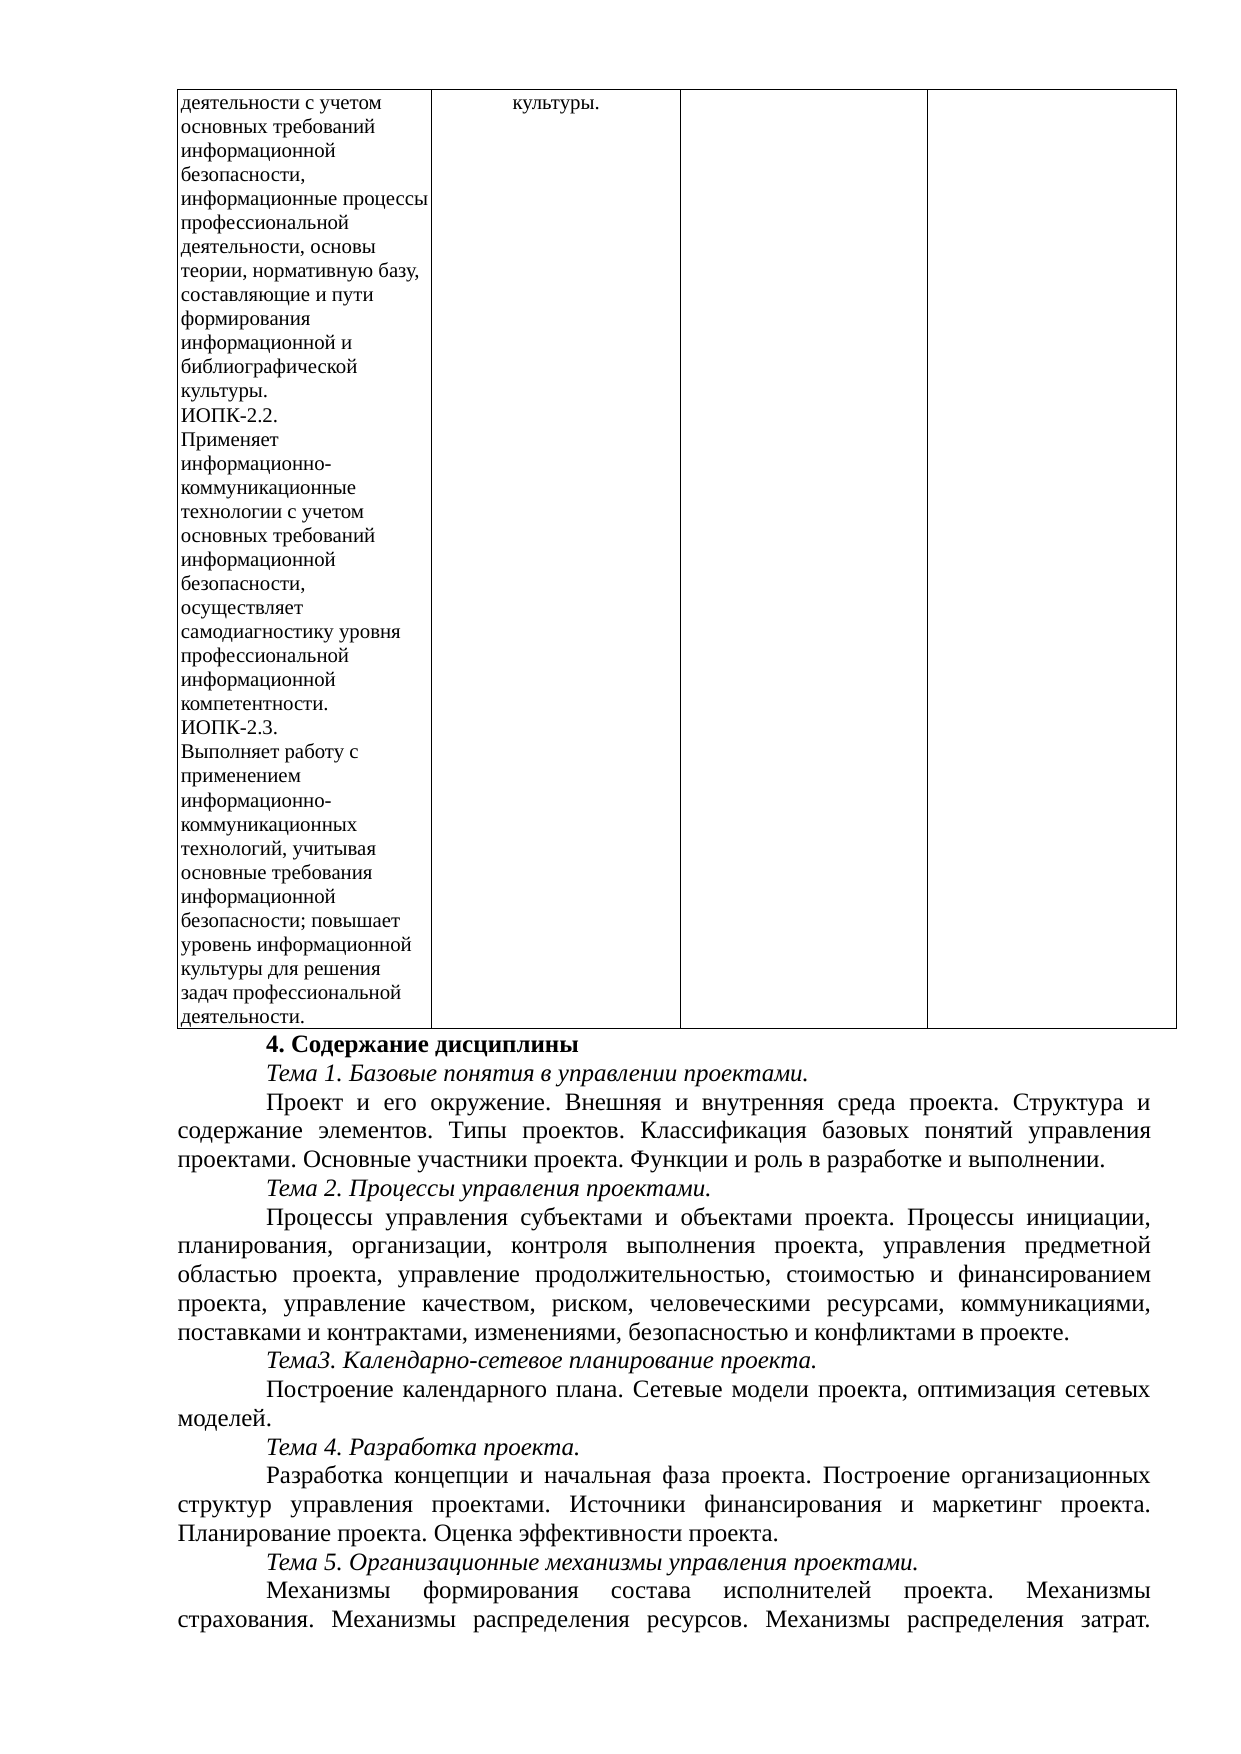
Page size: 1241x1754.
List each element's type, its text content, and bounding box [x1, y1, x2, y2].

text Разработка концепции и начальная фаза проекта. Построение организационных структур управления проектами. Источники финансирования и маркетинг проекта. Планирование проекта. Оценка эффективности проекта. [177, 1460, 1152, 1547]
text Тема 1. Базовые понятия в управлении проектами. [177, 1058, 1152, 1087]
text 4. Содержание дисциплины [177, 1029, 1152, 1058]
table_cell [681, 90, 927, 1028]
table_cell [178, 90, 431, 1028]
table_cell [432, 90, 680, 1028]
text Тема 2. Процессы управления проектами. [177, 1173, 1152, 1202]
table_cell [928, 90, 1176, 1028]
text Проект и его окружение. Внешняя и внутренняя среда проекта. Структура и содержание элементов. Типы проектов. Классификация базовых понятий управления проектами. Основные участники проекта. Функции и роль в разработке и выполнении. [177, 1087, 1152, 1173]
text Тема3. Календарно-сетевое планирование проекта. [177, 1345, 1152, 1374]
text Тема 5. Организационные механизмы управления проектами. [177, 1547, 1152, 1575]
text Процессы управления субъектами и объектами проекта. Процессы инициации, планирования, организации, контроля выполнения проекта, управления предметной областью проекта, управление продолжительностью, стоимостью и финансированием проекта, управление качеством, риском, человеческими ресурсами, коммуникациями, поставками и контрактами, изменениями, безопасностью и конфликтами в проекте. [177, 1202, 1152, 1345]
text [177, 1575, 1152, 1633]
text Тема 4. Разработка проекта. [177, 1432, 1152, 1460]
text Построение календарного плана. Сетевые модели проекта, оптимизация сетевых моделей. [177, 1374, 1152, 1432]
